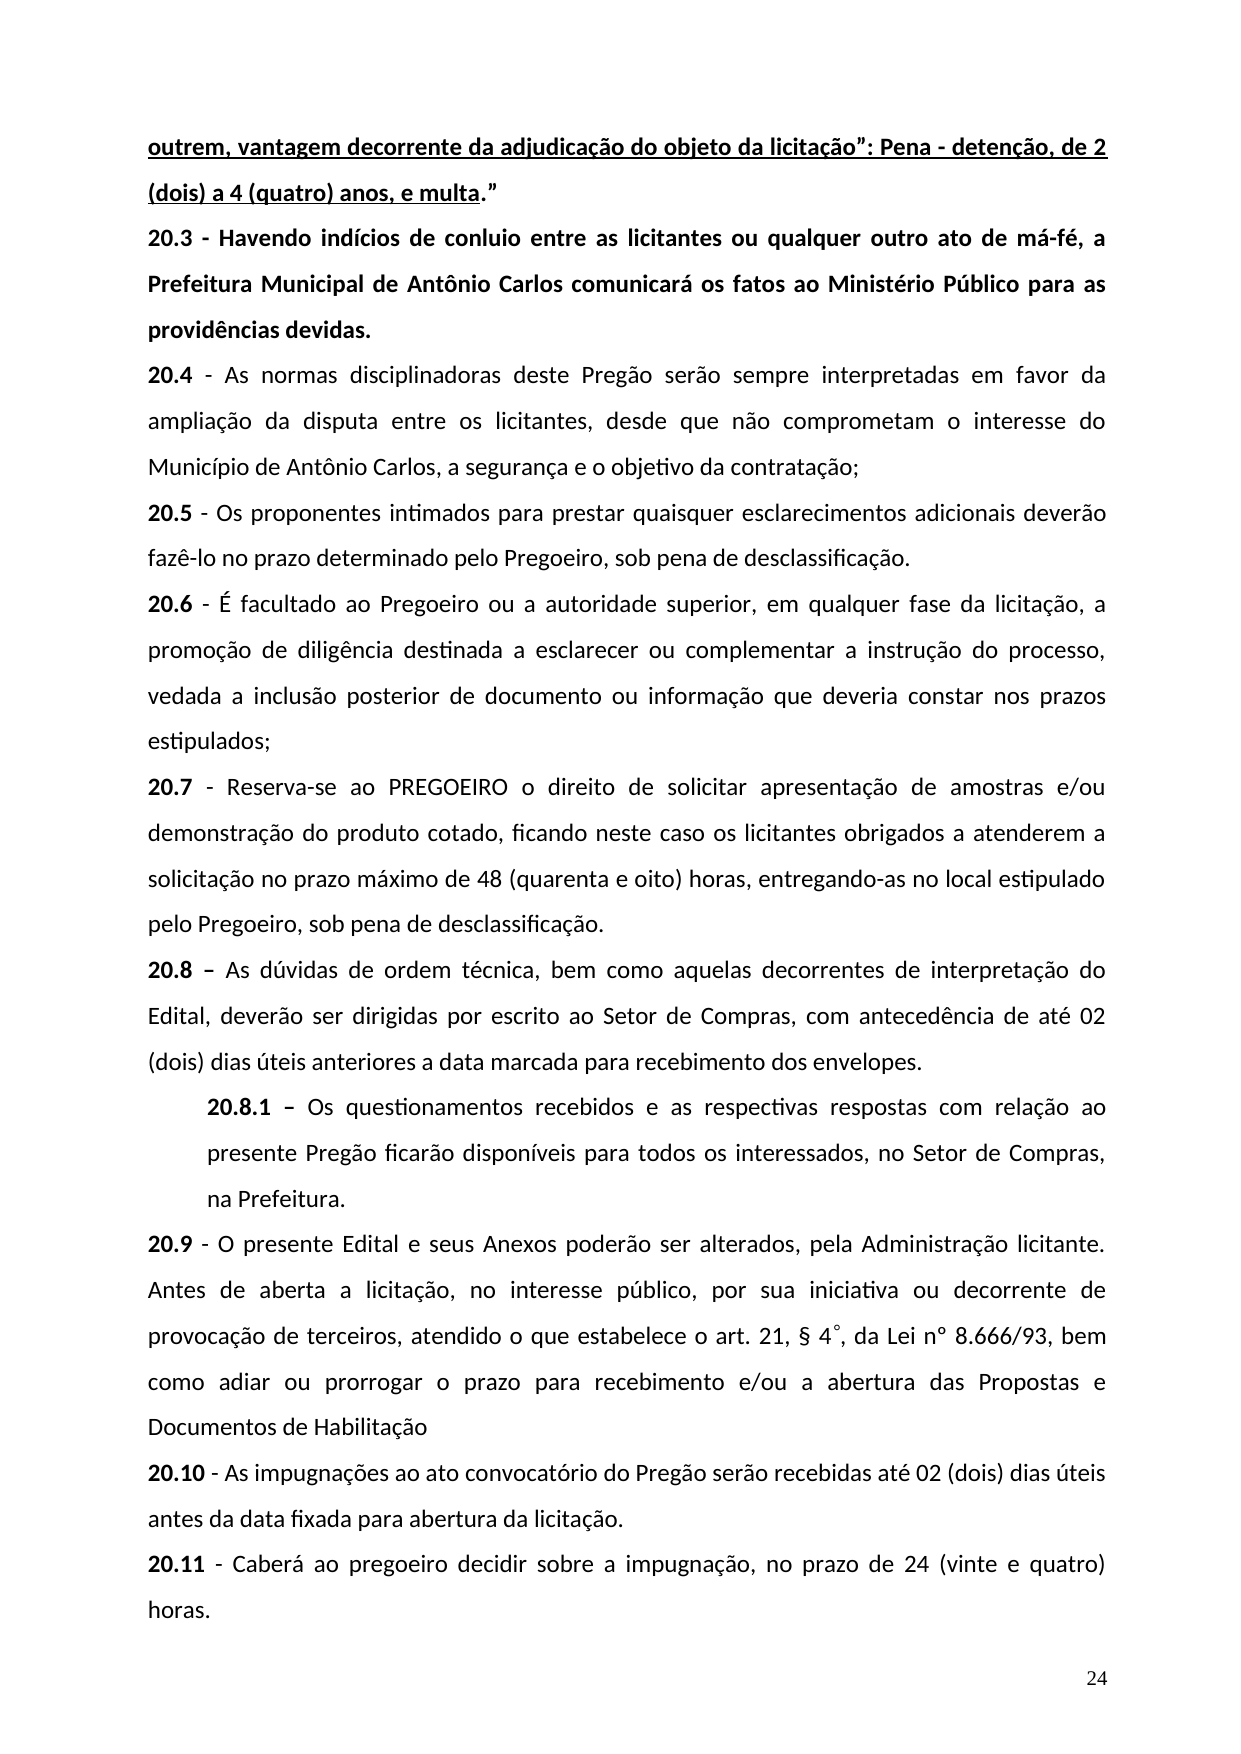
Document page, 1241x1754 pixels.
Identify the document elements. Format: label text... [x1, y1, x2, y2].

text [148, 131, 1107, 157]
text 20.6 - É facultado ao Pregoeiro ou a autoridade superior, em qualquer fase da licitação, a promoção de diligência destinada a esclarecer ou complementar a instrução do processo, vedada a inclusão posterior de documento ou informação que deveria constar nos prazos estipulados; [148, 588, 1107, 756]
text 20.4 - As normas disciplinadoras deste Pregão serão sempre interpretadas em favor da ampliação da disputa entre os licitantes, desde que não comprometam o interesse do Município de Antônio Carlos, a segurança e o objetivo da contratação; [148, 360, 1107, 482]
text 20.10 - As impugnações ao ato convocatório do Pregão serão recebidas até 02 (dois) dias úteis antes da data fixada para abertura da licitação. [148, 1457, 1107, 1533]
text 20.8.1 – Os questionamentos recebidos e as respectivas respostas com relação ao presente Pregão ficarão disponíveis para todos os interessados, no Setor de Compras, na Prefeitura. [207, 1091, 1107, 1213]
text 20.8 – As dúvidas de ordem técnica, bem como aquelas decorrentes de interpretação do Edital, deverão ser dirigidas por escrito ao Setor de Compras, com antecedência de até 02 (dois) dias úteis anteriores a data marcada para recebimento dos envelopes. [148, 954, 1107, 1076]
text 20.11 - Caberá ao pregoeiro decidir sobre a impugnação, no prazo de 24 (vinte e quatro) horas. [148, 1549, 1107, 1625]
text 20.9 - O presente Edital e seus Anexos poderão ser alterados, pela Administração licitante. Antes de aberta a licitação, no interesse público, por sua iniciativa ou decorrente de provocação de terceiros, atendido o que estabelece o art. 21, § 4, da Lei nº 8.666/93, bem como adiar ou prorrogar o prazo para recebimento e/ou a abertura das Propostas e Documentos de Habilitação [148, 1228, 1107, 1442]
text 20.7 - Reserva-se ao PREGOEIRO o direito de solicitar apresentação de amostras e/ou demonstração do produto cotado, ficando neste caso os licitantes obrigados a atenderem a solicitação no prazo máximo de 48 (quarenta e oito) horas, entregando-as no local estipulado pelo Pregoeiro, sob pena de desclassificação. [148, 771, 1107, 939]
text 20.5 - Os proponentes intimados para prestar quaisquer esclarecimentos adicionais deverão fazê-lo no prazo determinado pelo Pregoeiro, sob pena de desclassificação. [148, 497, 1107, 573]
text 20.3 - Havendo indícios de conluio entre as licitantes ou qualquer outro ato de má-fé, a Prefeitura Municipal de Antônio Carlos comunicará os fatos ao Ministério Público para as providências devidas. [148, 222, 1107, 344]
